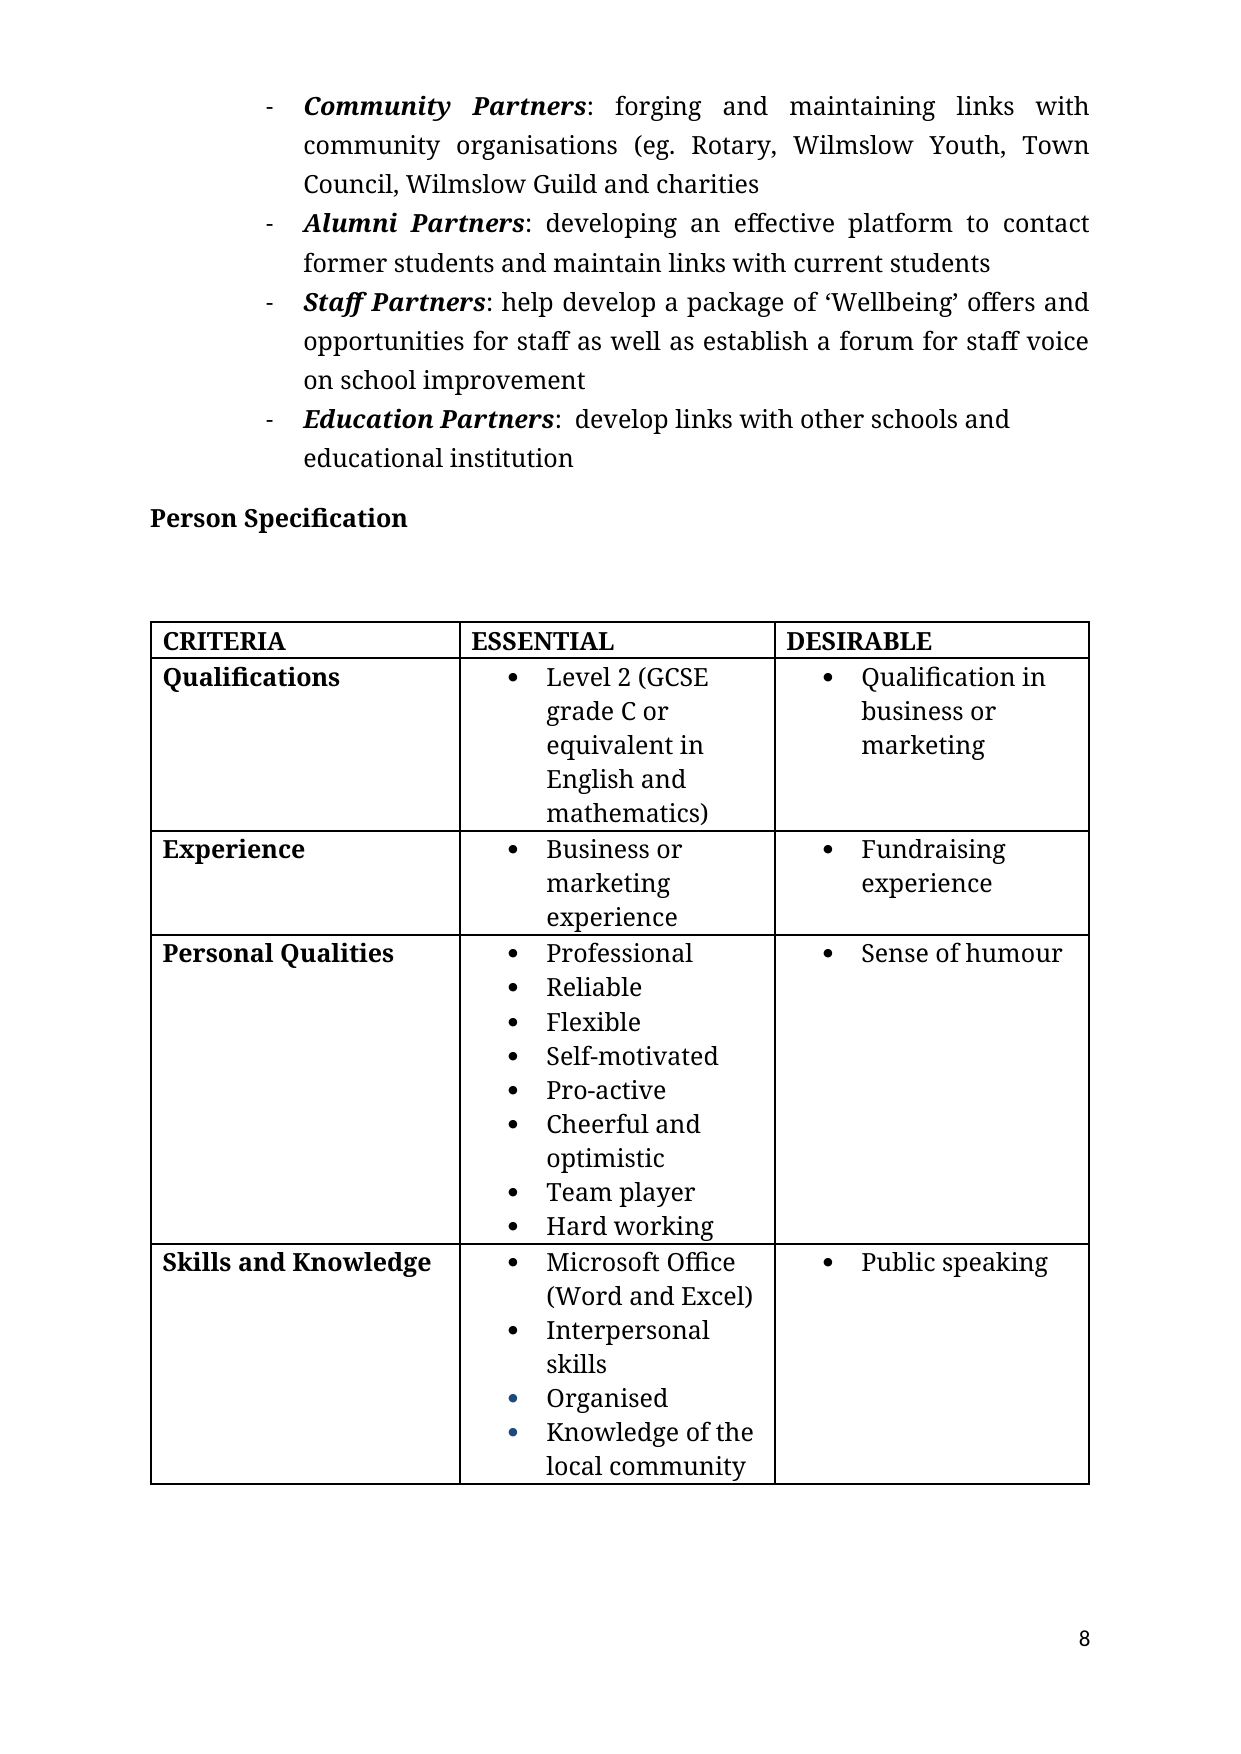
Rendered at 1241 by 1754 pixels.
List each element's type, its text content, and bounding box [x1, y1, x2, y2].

table_cell Level 2 (GCSE grade C or equivalent in English and mathematics) [461, 659, 774, 830]
list Education Partners: develop links with other schools and educational institution [266, 402, 1090, 475]
table_cell Qualification in business or marketing [776, 659, 1088, 830]
table_cell Experience [152, 832, 459, 934]
table_cell Skills and Knowledge [152, 1245, 459, 1483]
list Alumni Partners: developing an effective platform to contact former students and maintain links with current students [266, 206, 1090, 279]
table_cell Personal Qualities [152, 936, 459, 1243]
table_cell Public speaking [776, 1245, 1088, 1483]
table_header DESIRABLE [776, 623, 1088, 657]
table_cell Microsoft Office (Word and Excel) Interpersonal skills Organised Knowledge of the local community [461, 1245, 774, 1483]
table_cell Business or marketing experience [461, 832, 774, 934]
list Community Partners: forging and maintaining links with community organisations (eg. Rotary, Wilmslow Youth, Town Council, Wilmslow Guild and charities [266, 89, 1090, 201]
table_header ESSENTIAL [461, 623, 774, 657]
table_cell Qualifications [152, 659, 459, 830]
table_cell Professional Reliable Flexible Self-motivated Pro-active Cheerful and optimistic Team player Hard working [461, 936, 774, 1243]
text Person Specification [150, 501, 1090, 535]
table_cell Sense of humour [776, 936, 1088, 1243]
list Staff Partners: help develop a package of ‘Wellbeing’ offers and opportunities for staff as well as establish a forum for staff voice on school improvement [266, 284, 1090, 397]
table_cell Fundraising experience [776, 832, 1088, 934]
table_header CRITERIA [152, 623, 459, 657]
